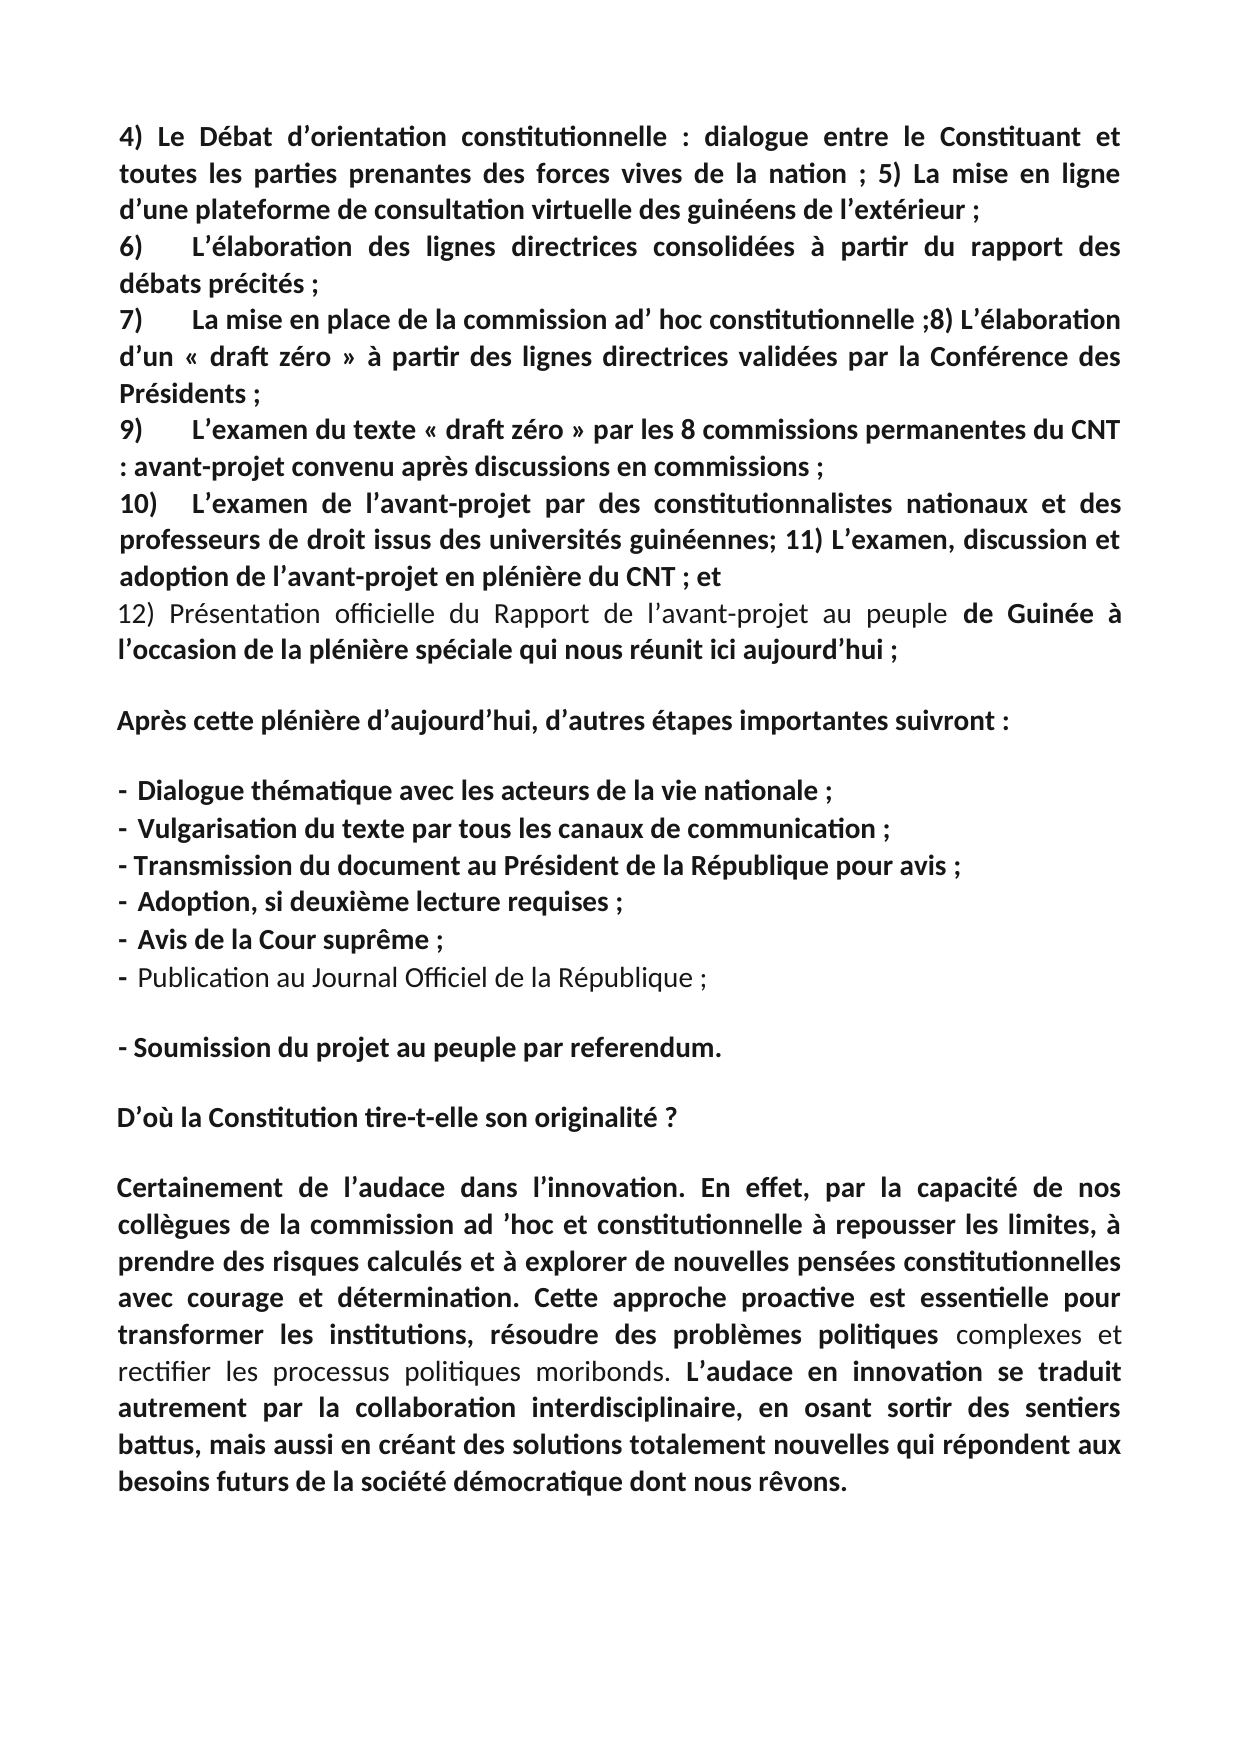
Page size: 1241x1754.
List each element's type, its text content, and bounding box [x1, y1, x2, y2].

text - Transmission du document au Président de la République pour avis ; [118, 847, 1122, 882]
text Après cette plénière d’aujourd’hui, d’autres étapes importantes suivront : [117, 702, 1122, 737]
text 12) Présentation officielle du Rapport de l’avant-projet au peuple de Guinée à l’occasion de la plénière spéciale qui nous réunit ici aujourd’hui ; [117, 595, 1122, 667]
list L’élaboration des lignes directrices consolidées à partir du rapport des débats précités ; [119, 228, 1122, 300]
list Dialogue thématique avec les acteurs de la vie nationale ; [118, 772, 1122, 807]
text Certainement de l’audace dans l’innovation. En effet, par la capacité de nos collègues de la commission ad ’hoc et constitutionnelle à repousser les limites, à prendre des risques calculés et à explorer de nouvelles pensées constitutionnelles avec courage et détermination. Cette approche proactive est essentielle pour transformer les institutions, résoudre des problèmes politiques complexes et rectifier les processus politiques moribonds. L’audace en innovation se traduit autrement par la collaboration interdisciplinaire, en osant sortir des sentiers battus, mais aussi en créant des solutions totalement nouvelles qui répondent aux besoins futurs de la société démocratique dont nous rêvons. [117, 1169, 1122, 1498]
list L’examen du texte « draft zéro » par les 8 commissions permanentes du CNT : avant-projet convenu après discussions en commissions ; [119, 411, 1122, 484]
text D’où la Constitution tire-t-elle son originalité ? [117, 1099, 1122, 1135]
list Avis de la Cour suprême ; [118, 921, 1122, 957]
list L’examen de l’avant-projet par des constitutionnalistes nationaux et des professeurs de droit issus des universités guinéennes; 11) L’examen, discussion et adoption de l’avant-projet en plénière du CNT ; et [119, 485, 1122, 594]
text 4) Le Débat d’orientation constitutionnelle : dialogue entre le Constituant et toutes les parties prenantes des forces vives de la nation ; 5) La mise en ligne d’une plateforme de consultation virtuelle des guinéens de l’extérieur ; [119, 118, 1122, 227]
text - Soumission du projet au peuple par referendum. [118, 1029, 1122, 1064]
list Adoption, si deuxième lecture requises ; [118, 883, 1122, 919]
list La mise en place de la commission ad’ hoc constitutionnelle ;8) L’élaboration d’un « draft zéro » à partir des lignes directrices validées par la Conférence des Présidents ; [119, 301, 1122, 410]
list Publication au Journal Officiel de la République ; [118, 959, 1122, 994]
list Vulgarisation du texte par tous les canaux de communication ; [118, 810, 1122, 846]
